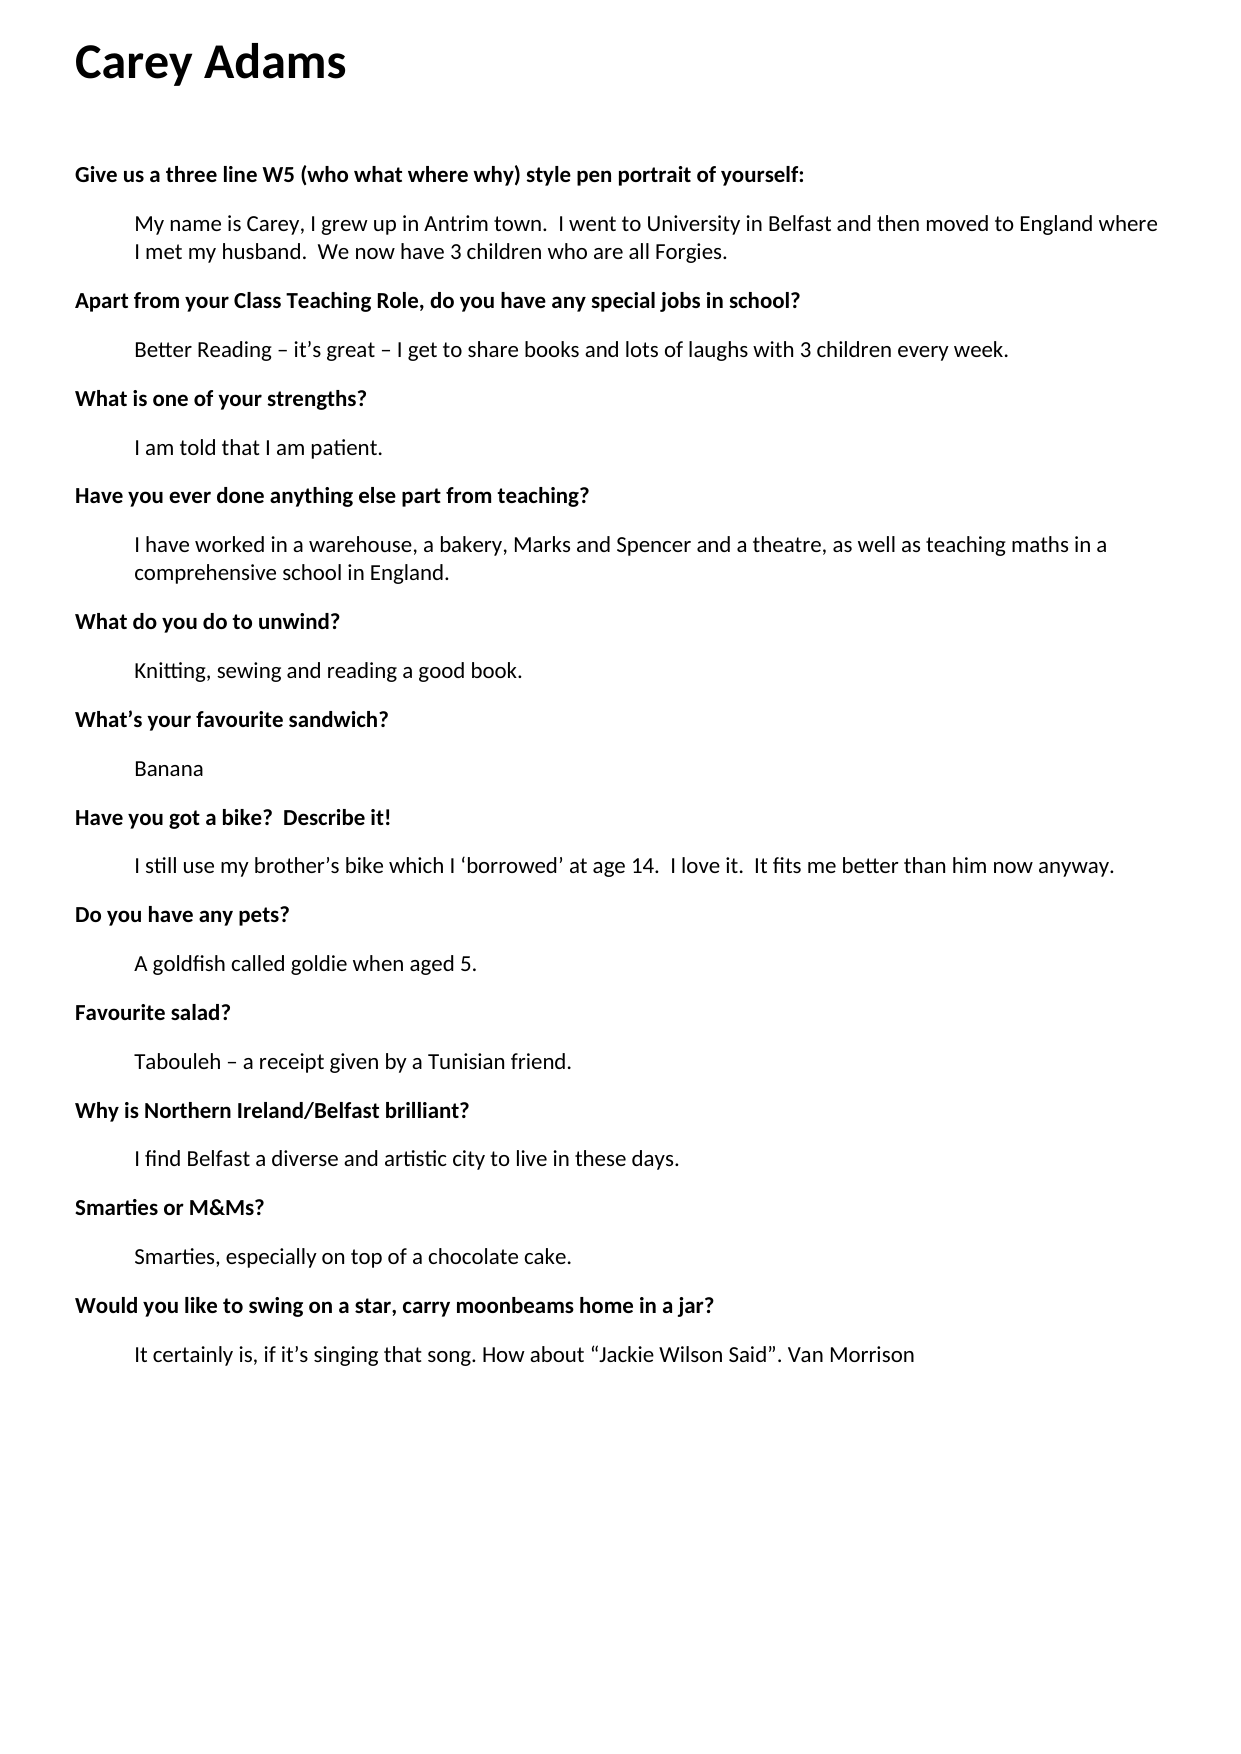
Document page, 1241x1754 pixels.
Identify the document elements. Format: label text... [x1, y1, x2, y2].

text Apart from your Class Teaching Role, do you have any special jobs in school? [75, 286, 1165, 314]
text Why is Northern Ireland/Belfast brilliant? [75, 1096, 1165, 1124]
text I still use my brother’s bike which I ‘borrowed’ at age 14. I love it. It fits me better than him now anyway. [134, 851, 1165, 879]
text What is one of your strengths? [75, 384, 1165, 412]
text Favourite salad? [75, 998, 1165, 1026]
text Do you have any pets? [75, 900, 1165, 928]
text A goldfish called goldie when aged 5. [134, 949, 1165, 977]
text Smarties or M&Ms? [75, 1193, 1165, 1221]
text I have worked in a warehouse, a bakery, Marks and Spencer and a theatre, as well as teaching maths in a comprehensive school in England. [134, 530, 1165, 586]
text Carey Adams [75, 29, 1165, 91]
text My name is Carey, I grew up in Antrim town. I went to University in Belfast and then moved to England where I met my husband. We now have 3 children who are all Forgies. [134, 209, 1165, 265]
text Have you ever done anything else part from teaching? [75, 481, 1165, 509]
text Have you got a bike? Describe it! [75, 803, 1165, 831]
text Banana [134, 754, 1165, 782]
text I find Belfast a diverse and artistic city to live in these days. [134, 1144, 1165, 1173]
text What’s your favourite sandwich? [75, 705, 1165, 733]
text Better Reading – it’s great – I get to share books and lots of laughs with 3 children every week. [134, 335, 1165, 363]
text What do you do to unwind? [75, 607, 1165, 635]
text Give us a three line W5 (who what where why) style pen portrait of yourself: [75, 160, 1165, 188]
text I am told that I am patient. [134, 433, 1165, 461]
text It certainly is, if it’s singing that song. How about “Jackie Wilson Said”. Van Morrison [134, 1340, 1165, 1368]
text Tabouleh – a receipt given by a Tunisian friend. [134, 1047, 1165, 1075]
text Knitting, sewing and reading a good book. [134, 656, 1165, 684]
text Would you like to swing on a star, carry moonbeams home in a jar? [75, 1291, 1165, 1319]
text Smarties, especially on top of a chocolate cake. [134, 1242, 1165, 1270]
